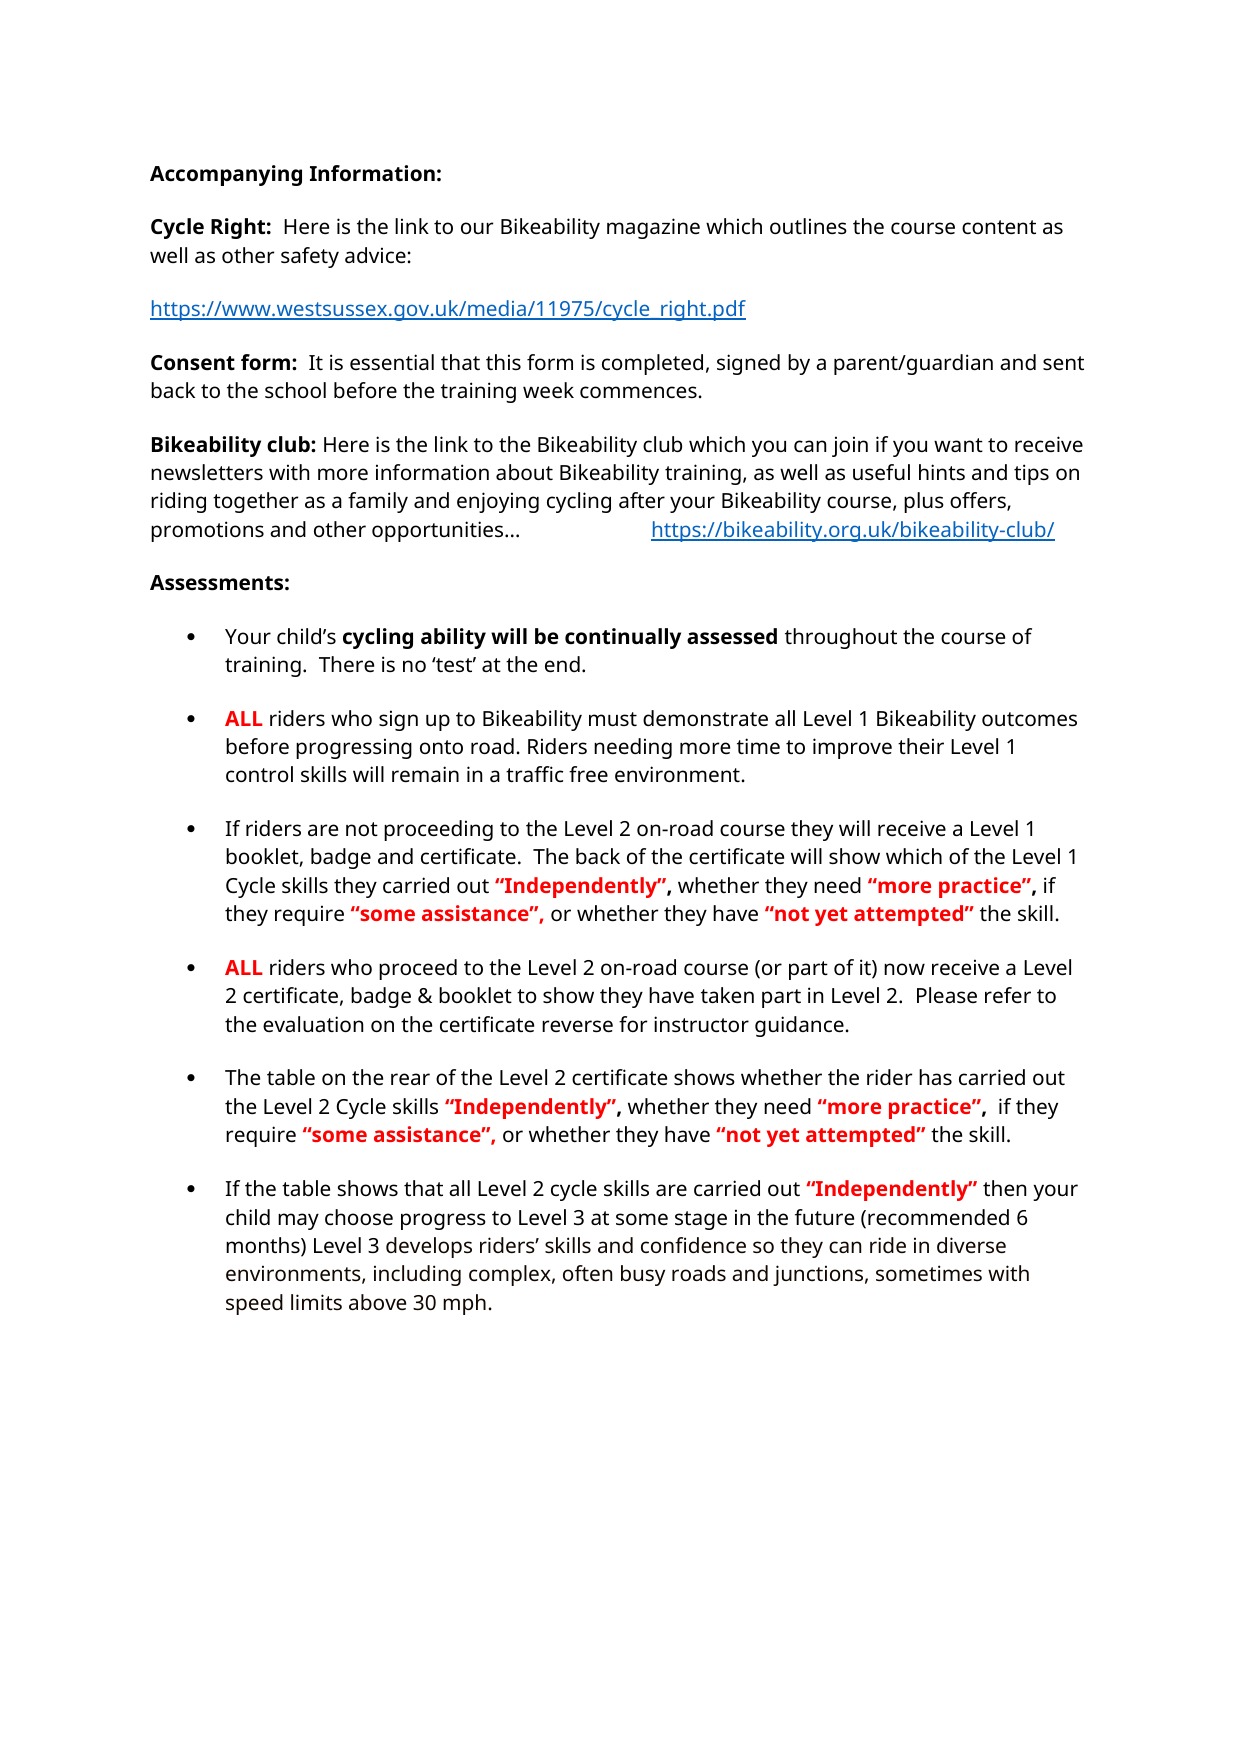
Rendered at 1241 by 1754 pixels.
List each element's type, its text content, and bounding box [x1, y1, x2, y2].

list The table on the rear of the Level 2 certificate shows whether the rider has carried out the Level 2 Cycle skills “Independently”, whether they need “more practice”, if they require “some assistance”, or whether they have “not yet attempted” the skill. [187, 1063, 1090, 1149]
list If riders are not proceeding to the Level 2 on-road course they will receive a Level 1 booklet, badge and certificate. The back of the certificate will show which of the Level 1 Cycle skills they carried out “Independently”, whether they need “more practice”, if they require “some assistance”, or whether they have “not yet attempted” the skill. [187, 814, 1087, 928]
list If the table shows that all Level 2 cycle skills are carried out “Independently” then your child may choose progress to Level 3 at some stage in the future (recommended 6 months) Level 3 develops riders’ skills and confidence so they can ride in diverse environments, including complex, often busy roads and junctions, sometimes with speed limits above 30 mph. [187, 1174, 1090, 1316]
list ALL riders who proceed to the Level 2 on-road course (or part of it) now receive a Level 2 certificate, badge & booklet to show they have taken part in Level 2. Please refer to the evaluation on the certificate reverse for instructor guidance. [187, 953, 1090, 1038]
text https://www.westsussex.gov.uk/media/11975/cycle_right.pdf [150, 294, 1087, 323]
list ALL riders who sign up to Bikeability must demonstrate all Level 1 Bikeability outcomes before progressing onto road. Riders needing more time to improve their Level 1 control skills will remain in a traffic free environment. [187, 704, 1087, 789]
text Accompanying Information: [150, 159, 1087, 187]
text Consent form: It is essential that this form is completed, signed by a parent/guardian and sent back to the school before the training week commences. [150, 348, 1087, 405]
text Assessments: [150, 568, 1087, 597]
text Cycle Right: Here is the link to our Bikeability magazine which outlines the course content as well as other safety advice: [150, 212, 1087, 269]
text Bikeability club: Here is the link to the Bikeability club which you can join if you want to receive newsletters with more information about Bikeability training, as well as useful hints and tips on riding together as a family and enjoying cycling after your Bikeability course, plus offers, promotions and other opportunities… https://bikeability.org.uk/bikeability-club/ [150, 430, 1087, 543]
list Your child’s cycling ability will be continually assessed throughout the course of training. There is no ‘test’ at the end. [187, 622, 1087, 679]
